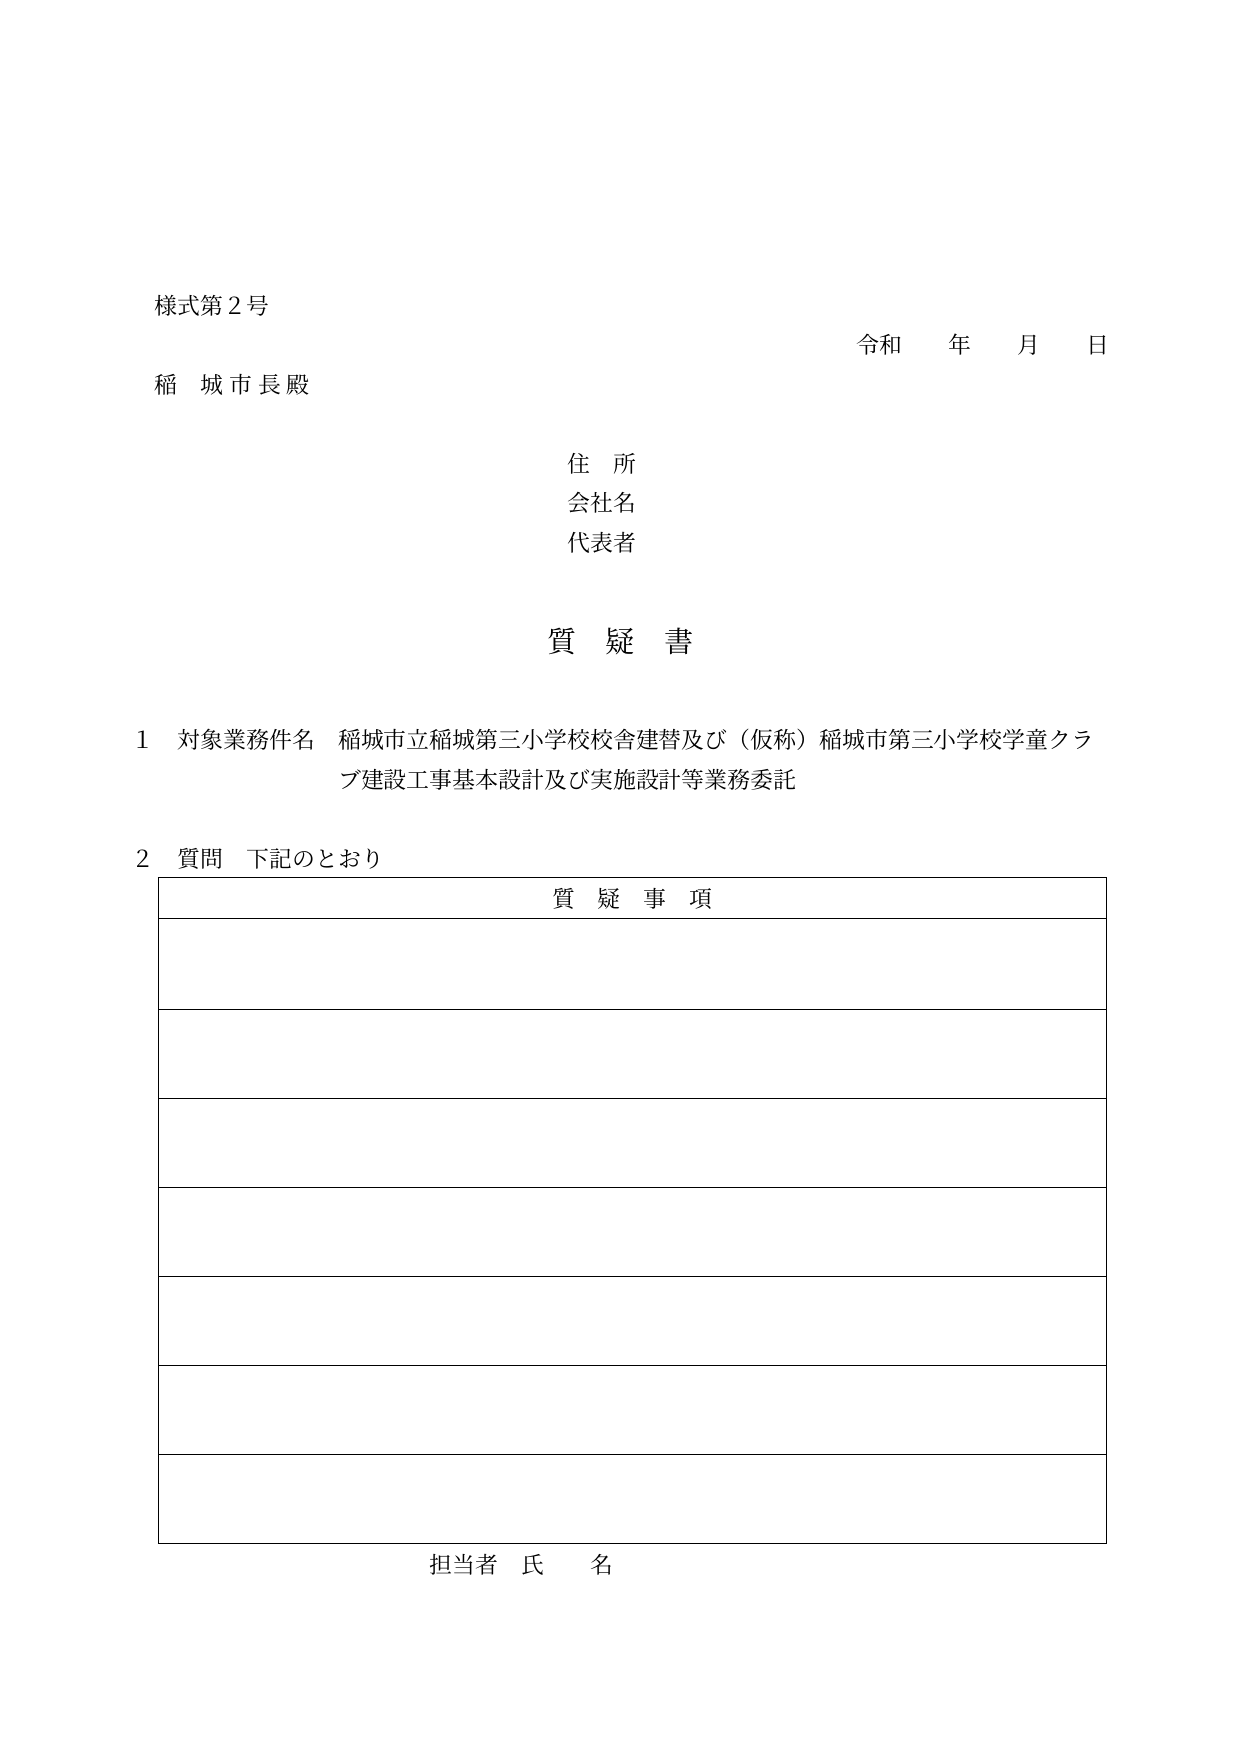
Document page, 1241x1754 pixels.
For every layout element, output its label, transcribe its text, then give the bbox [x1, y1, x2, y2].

text 住 所 [132, 443, 1108, 482]
text 担当者 氏 名 [132, 1544, 1108, 1584]
table_cell [159, 1188, 1106, 1276]
table_cell [159, 1455, 1106, 1543]
text 代表者 [132, 522, 1108, 561]
text ２ 質問 下記のとおり [132, 837, 1108, 877]
table_cell [159, 1366, 1106, 1454]
text 様式第２号 [132, 285, 1108, 324]
table_cell [159, 1010, 1106, 1098]
table_cell [159, 919, 1106, 1009]
table_cell [159, 1277, 1106, 1365]
text １ 対象業務件名 稲城市立稲城第三小学校校舎建替及び（仮称）稲城市第三小学校学童クラブ建設工事基本設計及び実施設計等業務委託 [132, 719, 1108, 798]
text 質 疑 書 [132, 601, 1108, 679]
table_cell [159, 1099, 1106, 1187]
text 令和 年 月 日 [132, 324, 1108, 364]
text 稲 城 市 長 殿 [132, 364, 1108, 403]
text 会社名 [132, 482, 1108, 522]
table_header 質 疑 事 項 [159, 878, 1106, 917]
